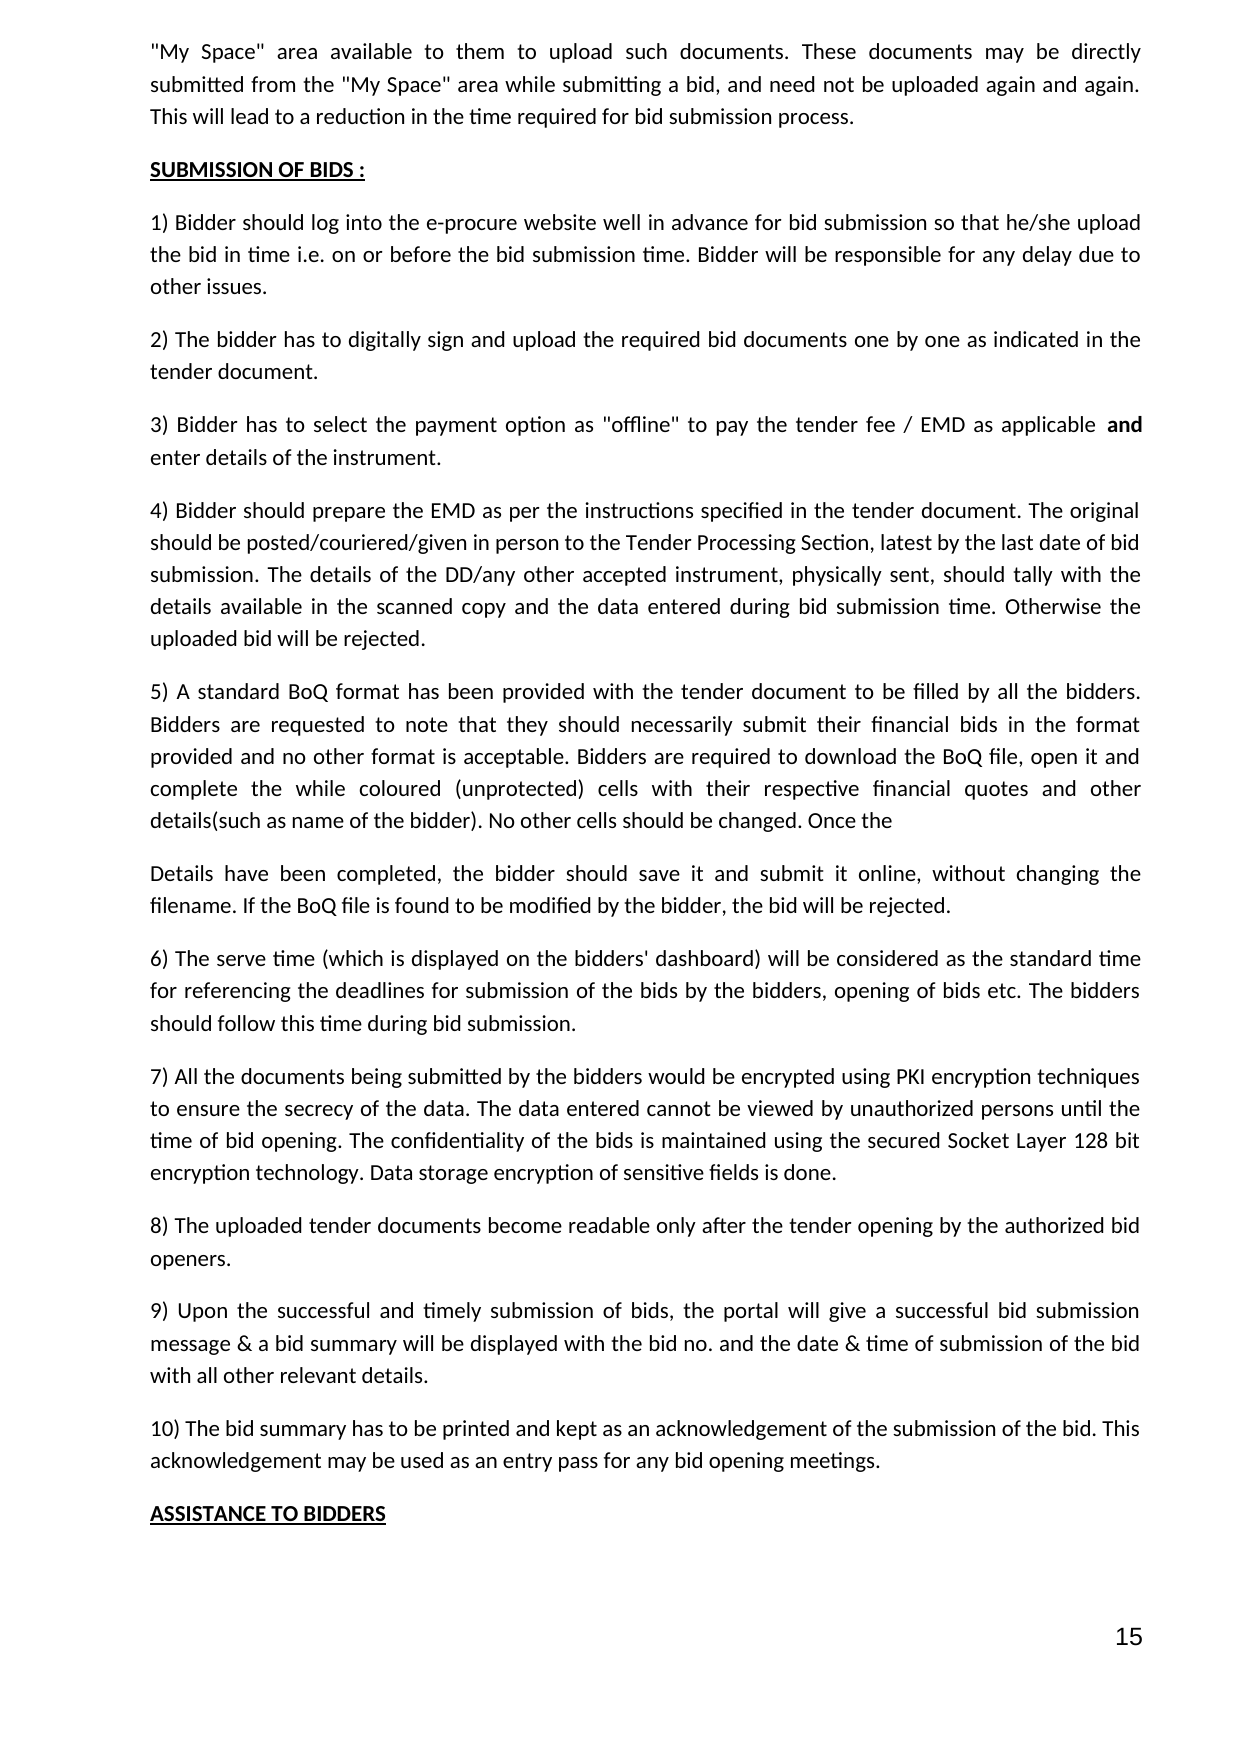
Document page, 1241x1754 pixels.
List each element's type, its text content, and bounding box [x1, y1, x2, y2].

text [150, 37, 1143, 130]
text Details have been completed, the bidder should save it and submit it online, without changing the filename. If the BoQ file is found to be modified by the bidder, the bid will be rejected. [150, 859, 1143, 919]
text 2) The bidder has to digitally sign and upload the required bid documents one by one as indicated in the tender document. [150, 325, 1143, 386]
text 6) The serve time (which is displayed on the bidders' dashboard) will be considered as the standard time for referencing the deadlines for submission of the bids by the bidders, opening of bids etc. The bidders should follow this time during bid submission. [150, 944, 1143, 1037]
text 5) A standard BoQ format has been provided with the tender document to be filled by all the bidders. Bidders are requested to note that they should necessarily submit their financial bids in the format provided and no other format is acceptable. Bidders are required to download the BoQ file, open it and complete the while coloured (unprotected) cells with their respective financial quotes and other details(such as name of the bidder). No other cells should be changed. Once the [150, 677, 1143, 834]
text 7) All the documents being submitted by the bidders would be encrypted using PKI encryption techniques to ensure the secrecy of the data. The data entered cannot be viewed by unauthorized persons until the time of bid opening. The confidentiality of the bids is maintained using the secured Socket Layer 128 bit encryption technology. Data storage encryption of sensitive fields is done. [150, 1062, 1143, 1186]
text 9) Upon the successful and timely submission of bids, the portal will give a successful bid submission message & a bid summary will be displayed with the bid no. and the date & time of submission of the bid with all other relevant details. [150, 1297, 1143, 1389]
text 3) Bidder has to select the payment option as "offline" to pay the tender fee / EMD as applicable and enter details of the instrument. [150, 411, 1143, 471]
text 10) The bid summary has to be printed and kept as an acknowledgement of the submission of the bid. This acknowledgement may be used as an entry pass for any bid opening meetings. [150, 1414, 1143, 1474]
text 8) The uploaded tender documents become readable only after the tender opening by the authorized bid openers. [150, 1211, 1143, 1272]
text ASSISTANCE TO BIDDERS [150, 1499, 1143, 1527]
text 4) Bidder should prepare the EMD as per the instructions specified in the tender document. The original should be posted/couriered/given in person to the Tender Processing Section, latest by the last date of bid submission. The details of the DD/any other accepted instrument, physically sent, should tally with the details available in the scanned copy and the data entered during bid submission time. Otherwise the uploaded bid will be rejected. [150, 496, 1143, 652]
text 1) Bidder should log into the e-procure website well in advance for bid submission so that he/she upload the bid in time i.e. on or before the bid submission time. Bidder will be responsible for any delay due to other issues. [150, 208, 1143, 300]
text SUBMISSION OF BIDS : [150, 155, 1143, 183]
